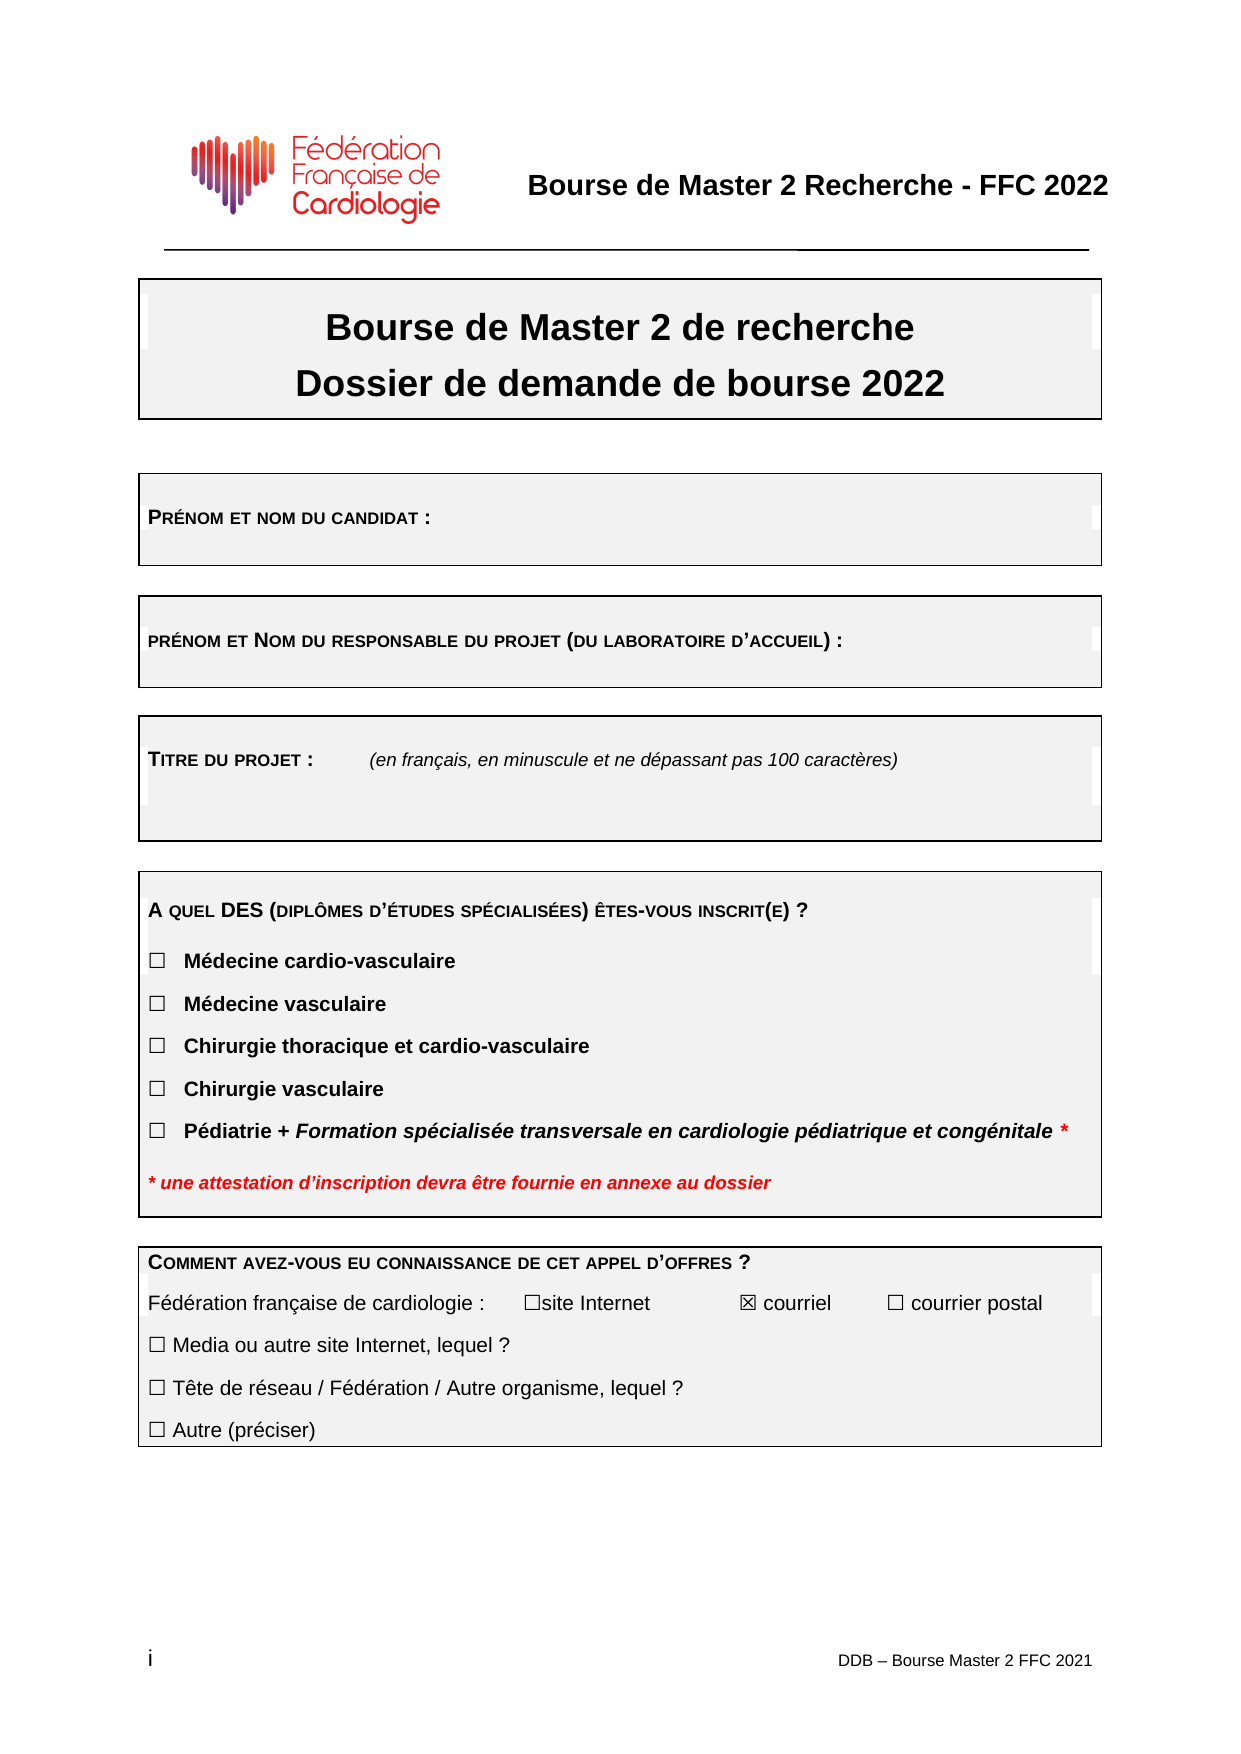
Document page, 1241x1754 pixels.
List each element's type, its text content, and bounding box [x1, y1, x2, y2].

text Prénom et nom du candidat : [148, 505, 1092, 525]
text Médecine vasculaire [140, 985, 1101, 1017]
text prénom et Nom du responsable du projet (du laboratoire d’accueil) : [148, 627, 1092, 648]
text Bourse de Master 2 de recherche [148, 306, 1092, 349]
text Pédiatrie + Formation spécialisée transversale en cardiologie pédiatrique et congénitale * [140, 1113, 1101, 1145]
text Chirurgie thoracique et cardio-vasculaire [140, 1028, 1101, 1060]
text Titre du projet : (en français, en minuscule et ne dépassant pas 100 caractères) [148, 747, 1092, 771]
text Comment avez-vous eu connaissance de cet appel d’offres ? [139, 1248, 1101, 1273]
text Dossier de demande de bourse 2022 [140, 358, 1101, 401]
text Chirurgie vasculaire [140, 1070, 1101, 1102]
text A quel DES (diplômes d’études spécialisées) êtes-vous inscrit(e) ? [148, 898, 1092, 922]
text Médecine cardio-vasculaire [148, 946, 1092, 975]
text Autre (préciser) [139, 1412, 1101, 1446]
text Tête de réseau / Fédération / Autre organisme, lequel ? [139, 1370, 1101, 1401]
text * une attestation d’inscription devra être fournie en annexe au dossier [140, 1168, 1101, 1193]
text Fédération française de cardiologie : site Internet courriel courrier postal [148, 1288, 1092, 1316]
text Media ou autre site Internet, lequel ? [139, 1327, 1101, 1359]
picture [158, 101, 481, 247]
